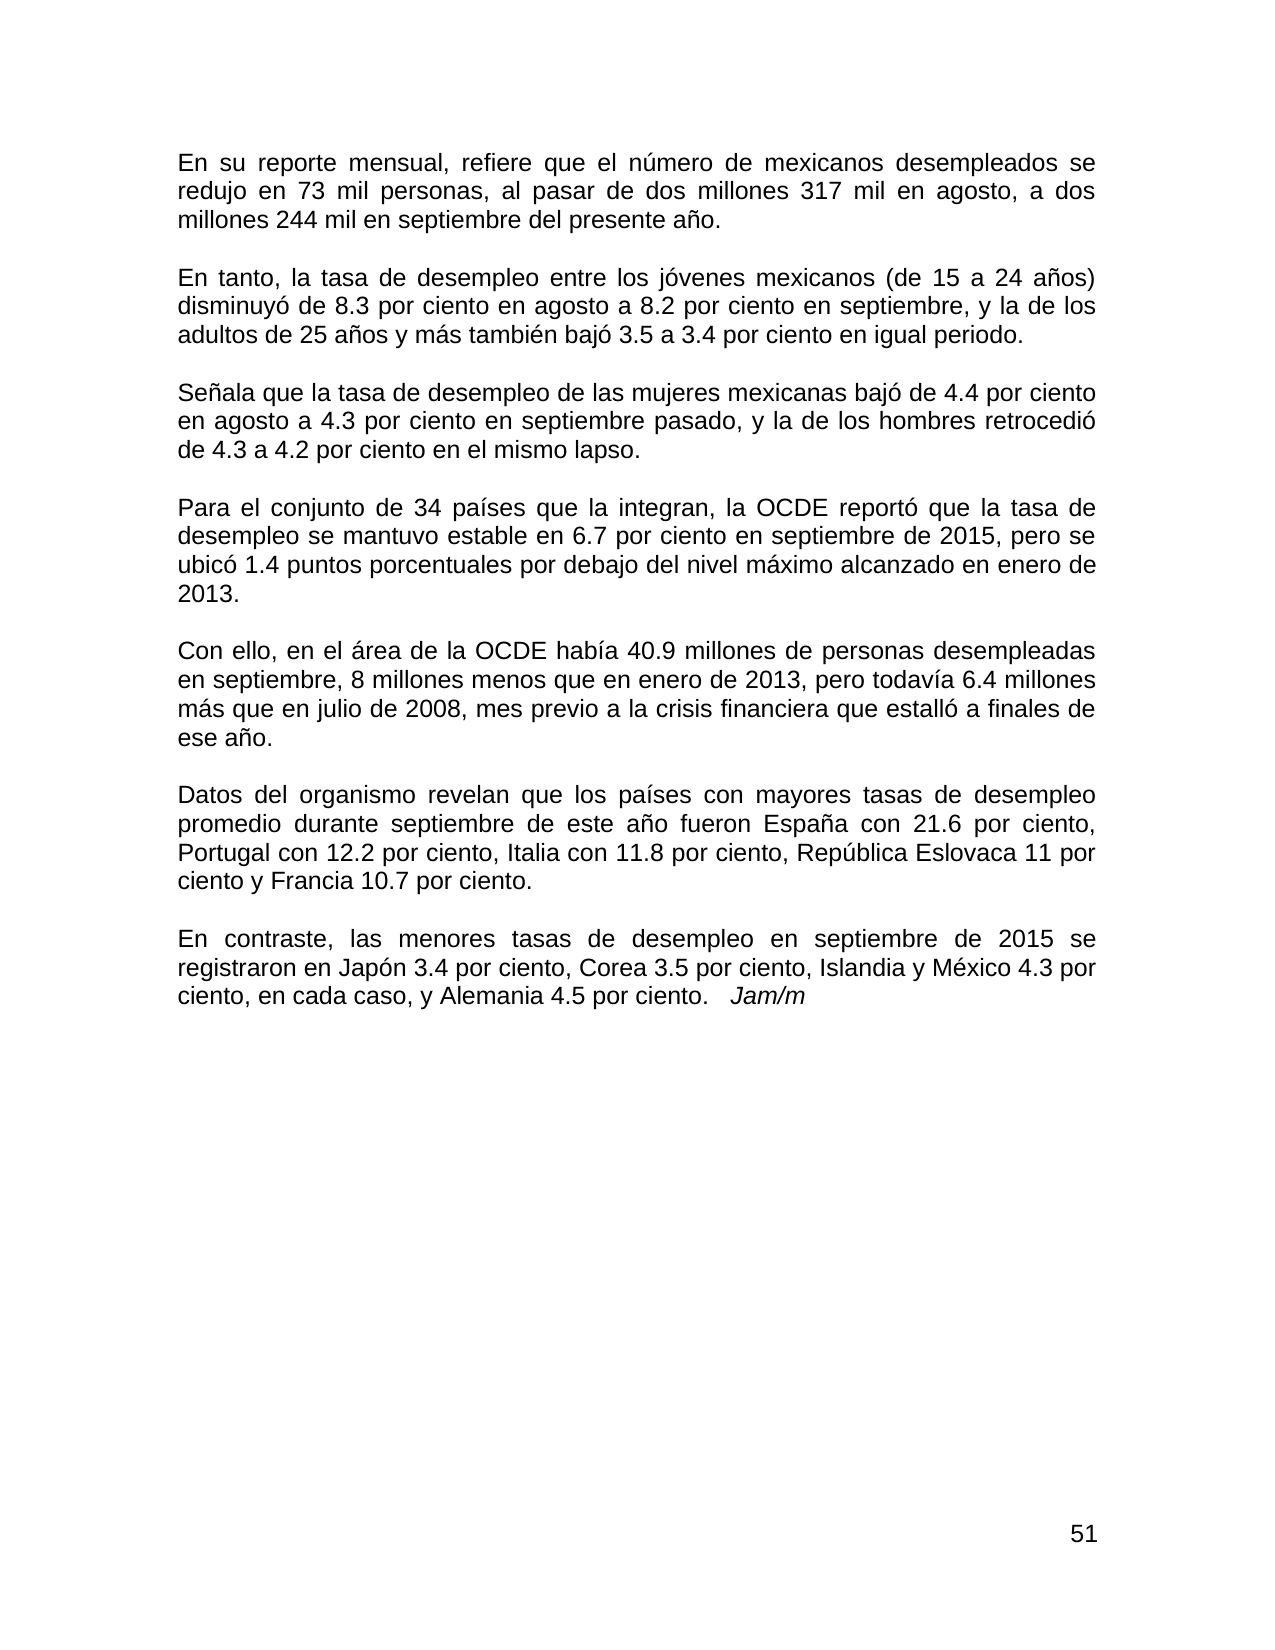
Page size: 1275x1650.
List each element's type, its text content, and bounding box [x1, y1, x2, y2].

text En su reporte mensual, refiere que el número de mexicanos desempleados se redujo en 73 mil personas, al pasar de dos millones 317 mil en agosto, a dos millones 244 mil en septiembre del presente año. [177, 148, 1098, 234]
text Datos del organismo revelan que los países con mayores tasas de desempleo promedio durante septiembre de este año fueron España con 21.6 por ciento, Portugal con 12.2 por ciento, Italia con 11.8 por ciento, República Eslovaca 11 por ciento y Francia 10.7 por ciento. [177, 780, 1098, 895]
text Para el conjunto de 34 países que la integran, la OCDE reportó que la tasa de desempleo se mantuvo estable en 6.7 por ciento en septiembre de 2015, pero se ubicó 1.4 puntos porcentuales por debajo del nivel máximo alcanzado en enero de 2013. [177, 493, 1098, 608]
text En contraste, las menores tasas de desempleo en septiembre de 2015 se registraron en Japón 3.4 por ciento, Corea 3.5 por ciento, Islandia y México 4.3 por ciento, en cada caso, y Alemania 4.5 por ciento. Jam/m [177, 924, 1098, 1010]
text Con ello, en el área de la OCDE había 40.9 millones de personas desempleadas en septiembre, 8 millones menos que en enero de 2013, pero todavía 6.4 millones más que en julio de 2008, mes previo a la crisis financiera que estalló a finales de ese año. [177, 636, 1098, 751]
text Señala que la tasa de desempleo de las mujeres mexicanas bajó de 4.4 por ciento en agosto a 4.3 por ciento en septiembre pasado, y la de los hombres retrocedió de 4.3 a 4.2 por ciento en el mismo lapso. [177, 378, 1098, 464]
text En tanto, la tasa de desempleo entre los jóvenes mexicanos (de 15 a 24 años) disminuyó de 8.3 por ciento en agosto a 8.2 por ciento en septiembre, y la de los adultos de 25 años y más también bajó 3.5 a 3.4 por ciento en igual periodo. [177, 263, 1098, 349]
